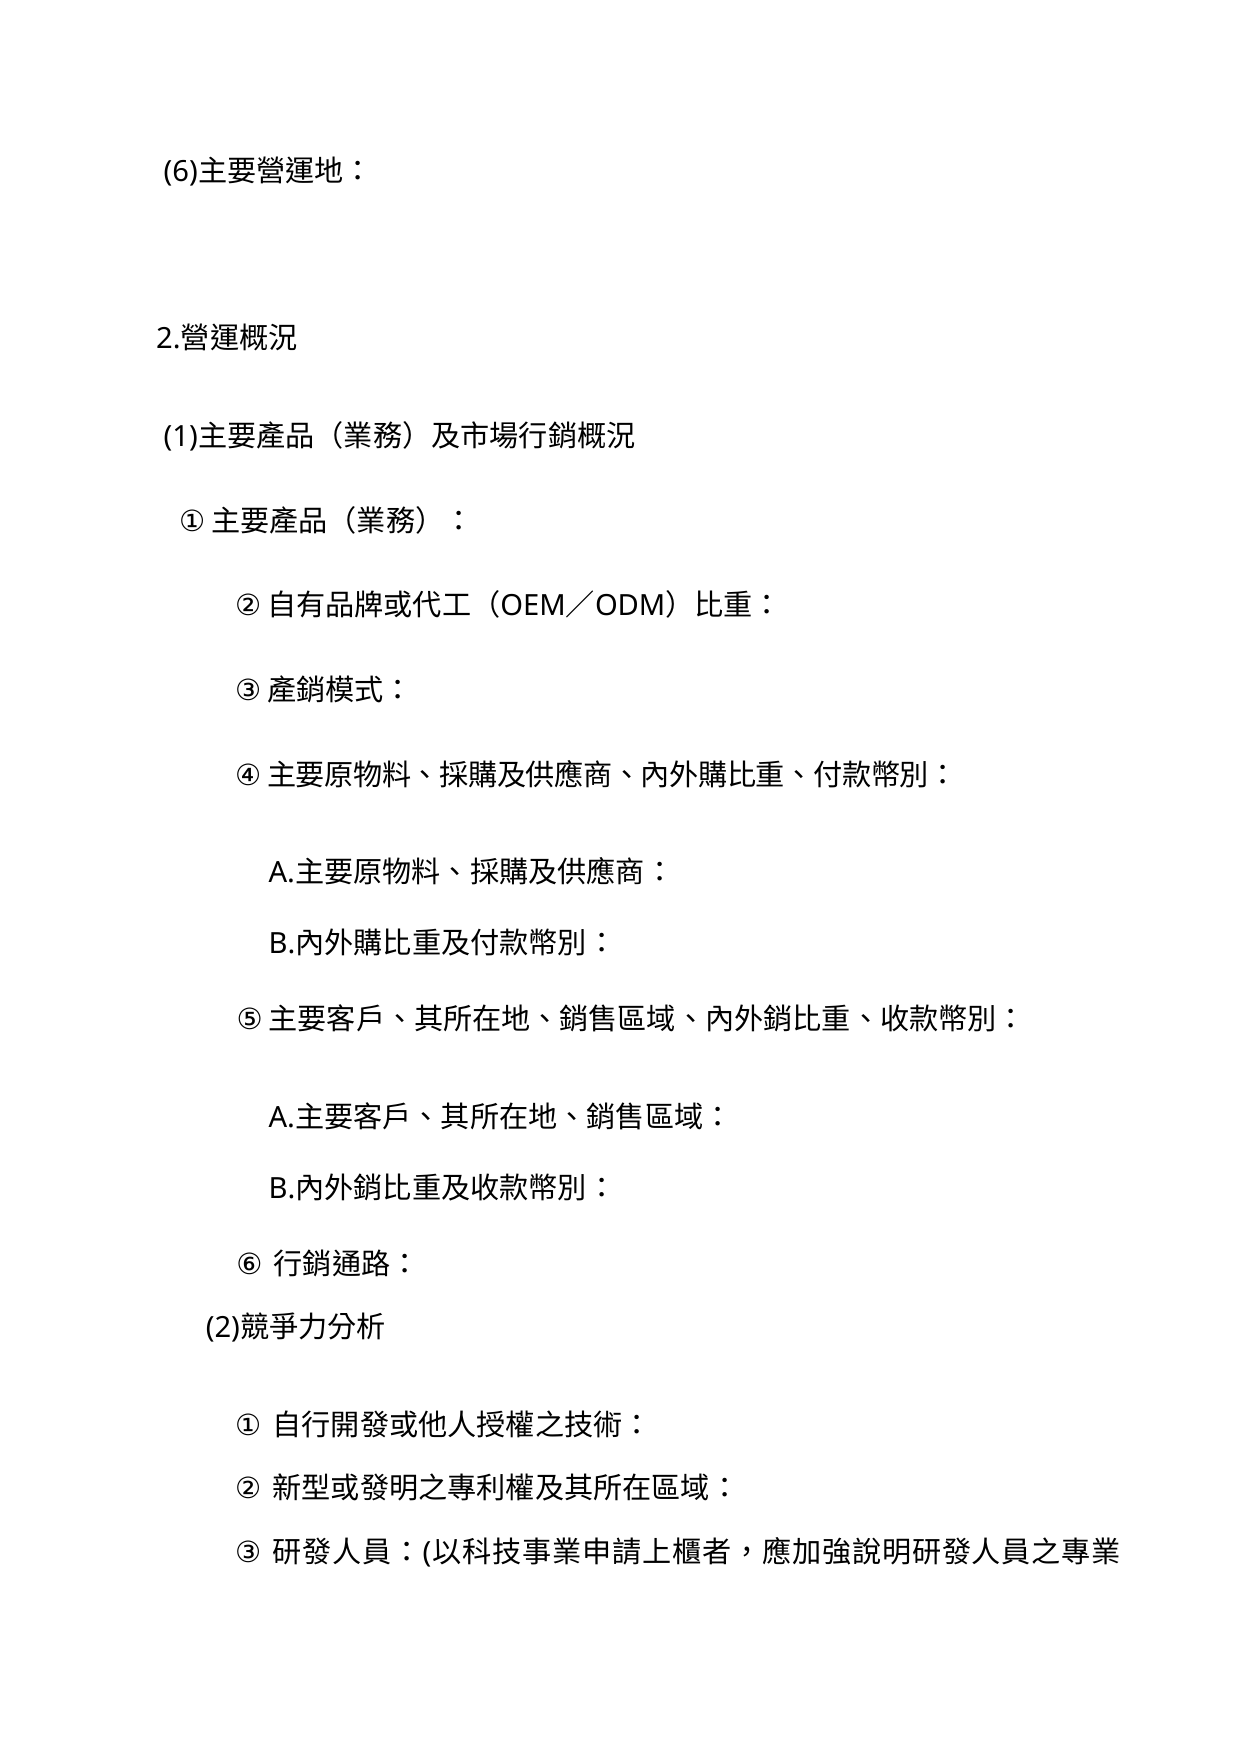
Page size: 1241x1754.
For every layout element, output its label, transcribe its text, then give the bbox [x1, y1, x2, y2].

text ①主要產品（業務）： [118, 497, 1122, 539]
text (1)主要產品（業務）及市場行銷概況 [118, 412, 1122, 455]
text (2)競爭力分析 [133, 1304, 1122, 1346]
text A.主要原物料、採購及供應商： [268, 849, 1122, 891]
text 2.營運概況 [118, 315, 1122, 357]
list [235, 1528, 1122, 1571]
text ④主要原物料、採購及供應商、內外購比重、付款幣別： [118, 751, 1122, 794]
text ⑤主要客戶、其所在地、銷售區域、內外銷比重、收款幣別： [134, 996, 1122, 1038]
text B.內外購比重及付款幣別： [268, 920, 1122, 962]
list 行銷通路： [236, 1240, 1122, 1283]
list 自行開發或他人授權之技術： [235, 1401, 1122, 1443]
text ②自有品牌或代工（OEM／ODM）比重： [118, 582, 1122, 624]
text B.內外銷比重及收款幣別： [268, 1164, 1122, 1207]
text ③產銷模式： [118, 667, 1122, 709]
list 新型或發明之專利權及其所在區域： [235, 1464, 1122, 1507]
text (6)主要營運地： [118, 148, 1122, 190]
text A.主要客戶、其所在地、銷售區域： [268, 1093, 1122, 1136]
